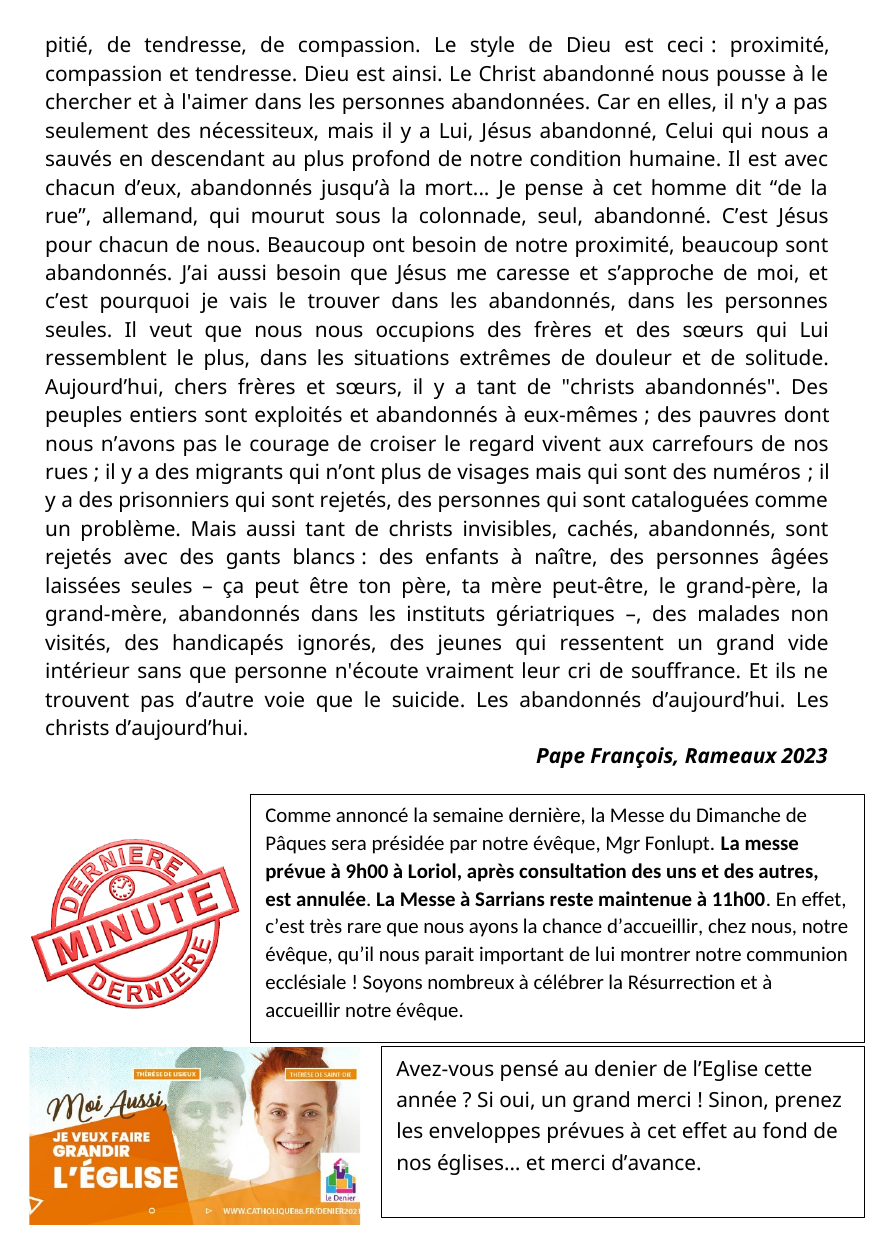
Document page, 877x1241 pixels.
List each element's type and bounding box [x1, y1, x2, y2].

picture [30, 838, 240, 1009]
picture [29, 1047, 361, 1225]
